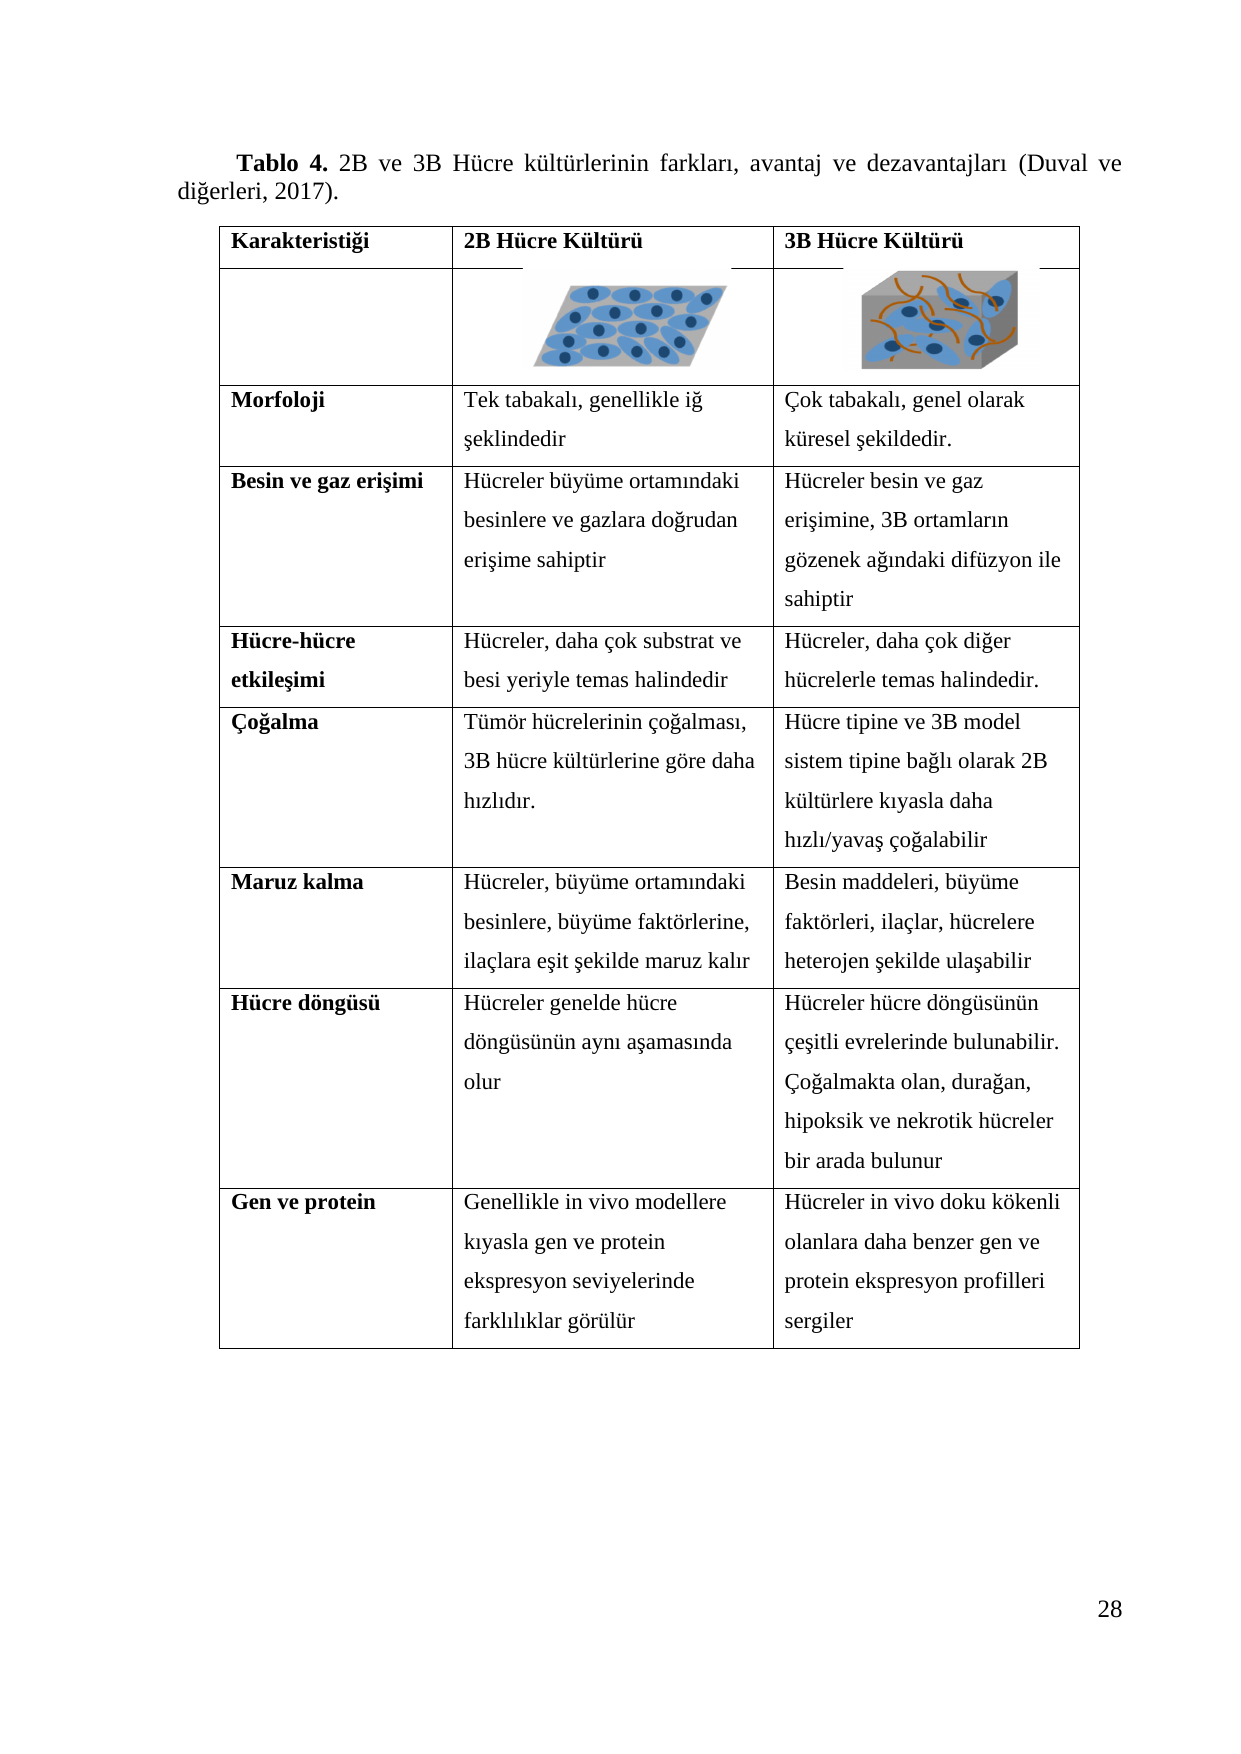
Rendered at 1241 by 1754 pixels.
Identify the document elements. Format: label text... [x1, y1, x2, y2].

table_cell Hücreler, daha çok substrat ve besi yeriyle temas halindedir [453, 627, 773, 707]
table_cell Çoğalma [220, 708, 452, 867]
table_cell Maruz kalma [220, 868, 452, 988]
table_cell Hücreler, büyüme ortamındaki besinlere, büyüme faktörlerine, ilaçlara eşit şekilde maruz kalır [453, 868, 773, 988]
table_header 2B Hücre Kültürü [453, 227, 773, 268]
picture [843, 268, 1040, 371]
table_cell Hücreler besin ve gaz erişimine, 3B ortamların gözenek ağındaki difüzyon ile sahiptir [774, 467, 1079, 626]
table_header 3B Hücre Kültürü [774, 227, 1079, 268]
table_cell Hücre tipine ve 3B model sistem tipine bağlı olarak 2B kültürlere kıyasla daha hızlı/yavaş çoğalabilir [774, 708, 1079, 867]
table_cell Hücreler hücre döngüsünün çeşitli evrelerinde bulunabilir. Çoğalmakta olan, durağan, hipoksik ve nekrotik hücreler bir arada bulunur [774, 989, 1079, 1187]
table_cell Genellikle in vivo modellere kıyasla gen ve protein ekspresyon seviyelerinde farklılıklar görülür [453, 1189, 773, 1347]
table_cell Hücreler in vivo doku kökenli olanlara daha benzer gen ve protein ekspresyon profilleri sergiler [774, 1189, 1079, 1347]
text Tablo 4. 2B ve 3B Hücre kültürlerinin farkları, avantaj ve dezavantajları (Duval ve diğerleri, 2017). [177, 148, 1122, 205]
table_cell Gen ve protein [220, 1189, 452, 1347]
table_cell Tek tabakalı, genellikle iğ şeklindedir [453, 386, 773, 466]
table_cell Besin ve gaz erişimi [220, 467, 452, 626]
table_cell Hücreler, daha çok diğer hücrelerle temas halindedir. [774, 627, 1079, 707]
table_cell Hücre-hücre etkileşimi [220, 627, 452, 707]
table_cell Tümör hücrelerinin çoğalması, 3B hücre kültürlerine göre daha hızlıdır. [453, 708, 773, 867]
picture [522, 268, 732, 369]
table_cell [774, 269, 1079, 385]
table_cell Morfoloji [220, 386, 452, 466]
table_cell Besin maddeleri, büyüme faktörleri, ilaçlar, hücrelere heterojen şekilde ulaşabilir [774, 868, 1079, 988]
table_header Karakteristiği [220, 227, 452, 268]
table_cell Çok tabakalı, genel olarak küresel şekildedir. [774, 386, 1079, 466]
table_cell [220, 269, 452, 385]
table_cell Hücreler genelde hücre döngüsünün aynı aşamasında olur [453, 989, 773, 1187]
table_cell Hücre döngüsü [220, 989, 452, 1187]
table_cell [453, 269, 773, 385]
table_cell Hücreler büyüme ortamındaki besinlere ve gazlara doğrudan erişime sahiptir [453, 467, 773, 626]
